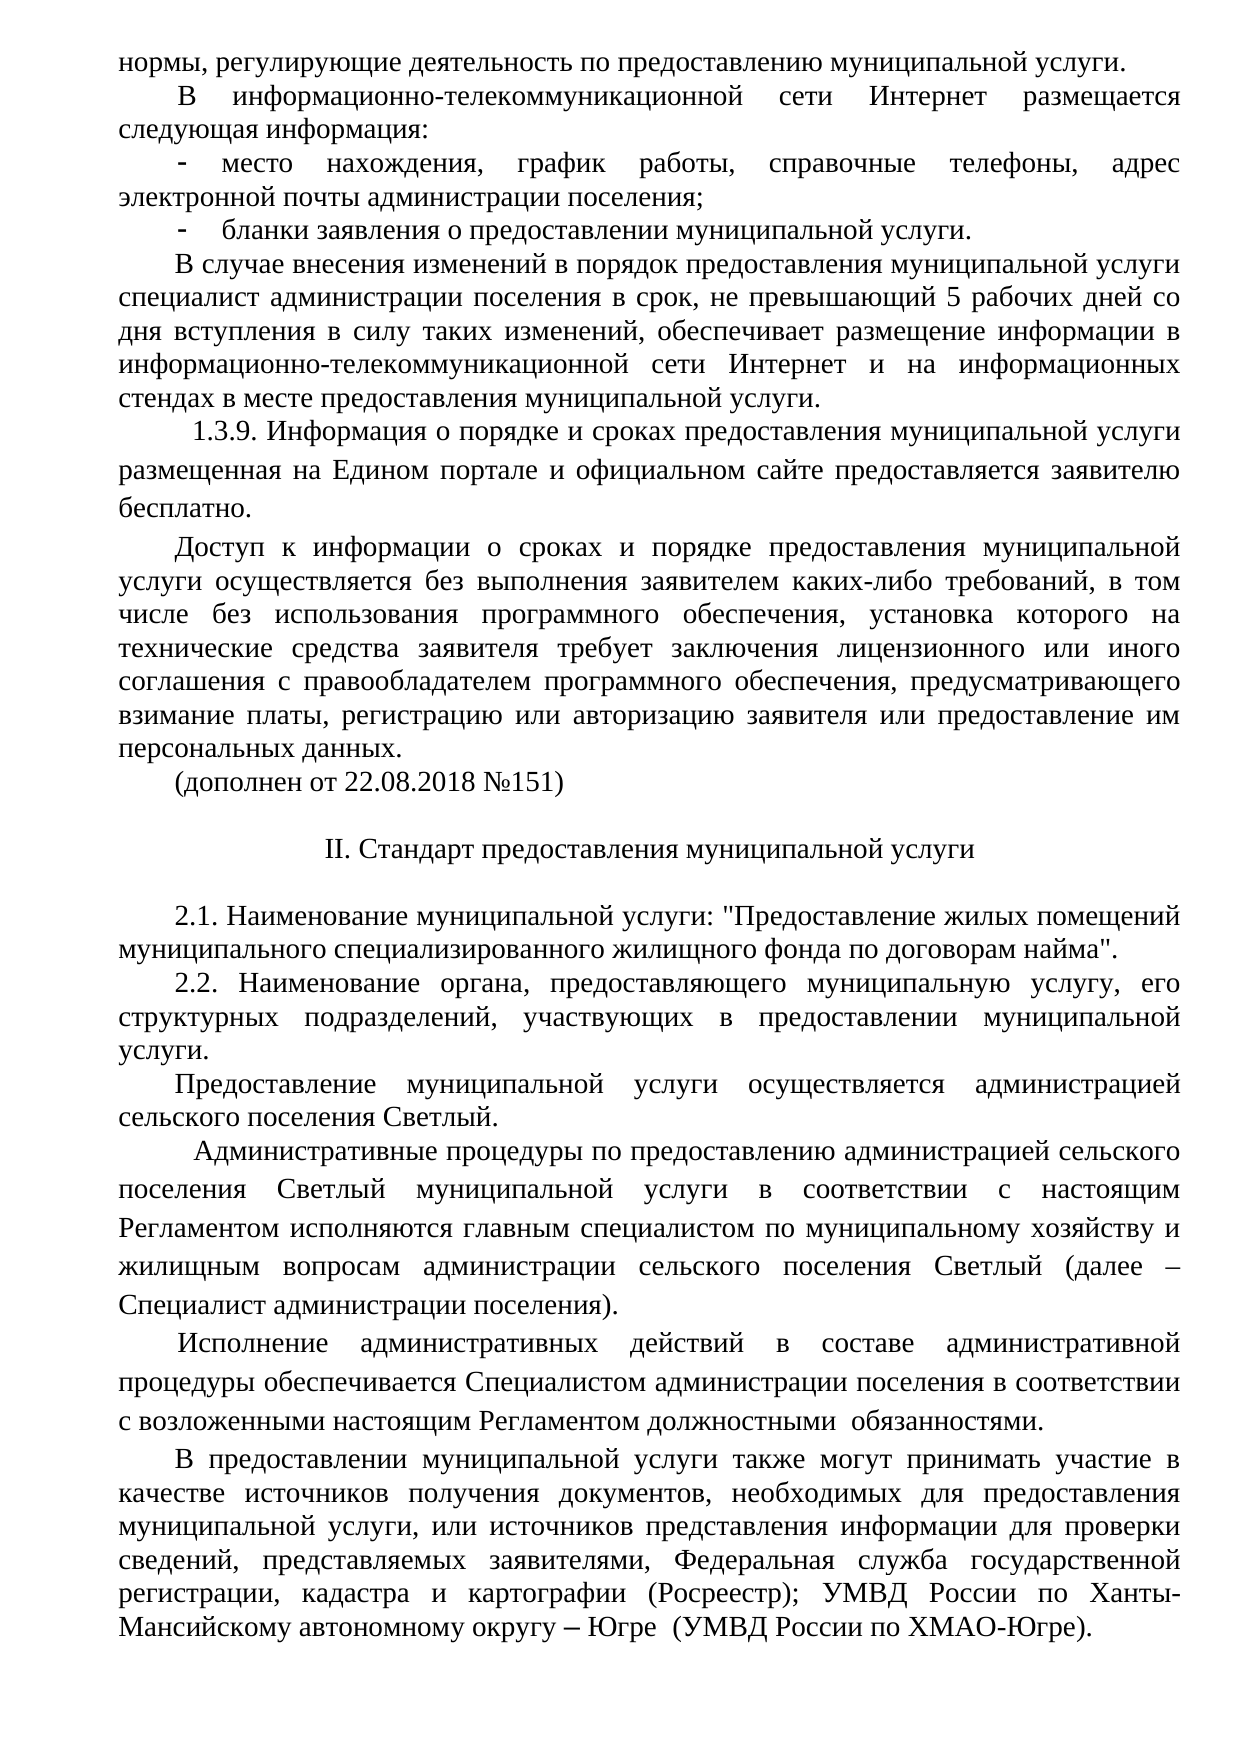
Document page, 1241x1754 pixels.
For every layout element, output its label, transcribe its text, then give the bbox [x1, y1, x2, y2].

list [118, 44, 1181, 78]
text Доступ к информации о сроках и порядке предоставления муниципальной услуги осуществляется без выполнения заявителем каких-либо требований, в том числе без использования программного обеспечения, установка которого на технические средства заявителя требует заключения лицензионного или иного соглашения с правообладателем программного обеспечения, предусматривающего взимание платы, регистрацию или авторизацию заявителя или предоставление им персональных данных. [118, 529, 1181, 764]
text Предоставление муниципальной услуги осуществляется администрацией сельского поселения Светлый. [118, 1066, 1181, 1133]
list бланки заявления о предоставлении муниципальной услуги. [118, 212, 1181, 246]
text В информационно-телекоммуникационной сети Интернет размещается следующая информация: [118, 78, 1181, 145]
text Административные процедуры по предоставлению администрацией сельского поселения Светлый муниципальной услуги в соответствии с настоящим Регламентом исполняются главным специалистом по муниципальному хозяйству и жилищным вопросам администрации сельского поселения Светлый (далее – Специалист администрации поселения). [118, 1133, 1181, 1321]
text В случае внесения изменений в порядок предоставления муниципальной услуги специалист администрации поселения в срок, не превышающий 5 рабочих дней со дня вступления в силу таких изменений, обеспечивает размещение информации в информационно-телекоммуникационной сети Интернет и на информационных стендах в месте предоставления муниципальной услуги. [118, 246, 1181, 413]
text Исполнение административных действий в составе административной процедуры обеспечивается Специалистом администрации поселения в соответствии с возложенными настоящим Регламентом должностными обязанностями. [118, 1326, 1181, 1436]
list место нахождения, график работы, справочные телефоны, адрес электронной почты администрации поселения; [118, 145, 1181, 212]
text В предоставлении муниципальной услуги также могут принимать участие в качестве источников получения документов, необходимых для предоставления муниципальной услуги, или источников представления информации для проверки сведений, представляемых заявителями, Федеральная служба государственной регистрации, кадастра и картографии (Росреестр); УМВД России по Ханты-Мансийскому автономному округу – Югре (УМВД России по ХМАО-Югре). [118, 1441, 1181, 1643]
text 1.3.9. Информация о порядке и сроках предоставления муниципальной услуги размещенная на Едином портале и официальном сайте предоставляется заявителю бесплатно. [118, 413, 1181, 524]
text (дополнен от 22.08.2018 №151) [118, 764, 1181, 797]
text 2.2. Наименование органа, предоставляющего муниципальную услугу, его структурных подразделений, участвующих в предоставлении муниципальной услуги. [118, 965, 1181, 1066]
text 2.1. Наименование муниципальной услуги: "Предоставление жилых помещений муниципального специализированного жилищного фонда по договорам найма". [118, 898, 1181, 965]
text II. Стандарт предоставления муниципальной услуги [118, 831, 1181, 864]
